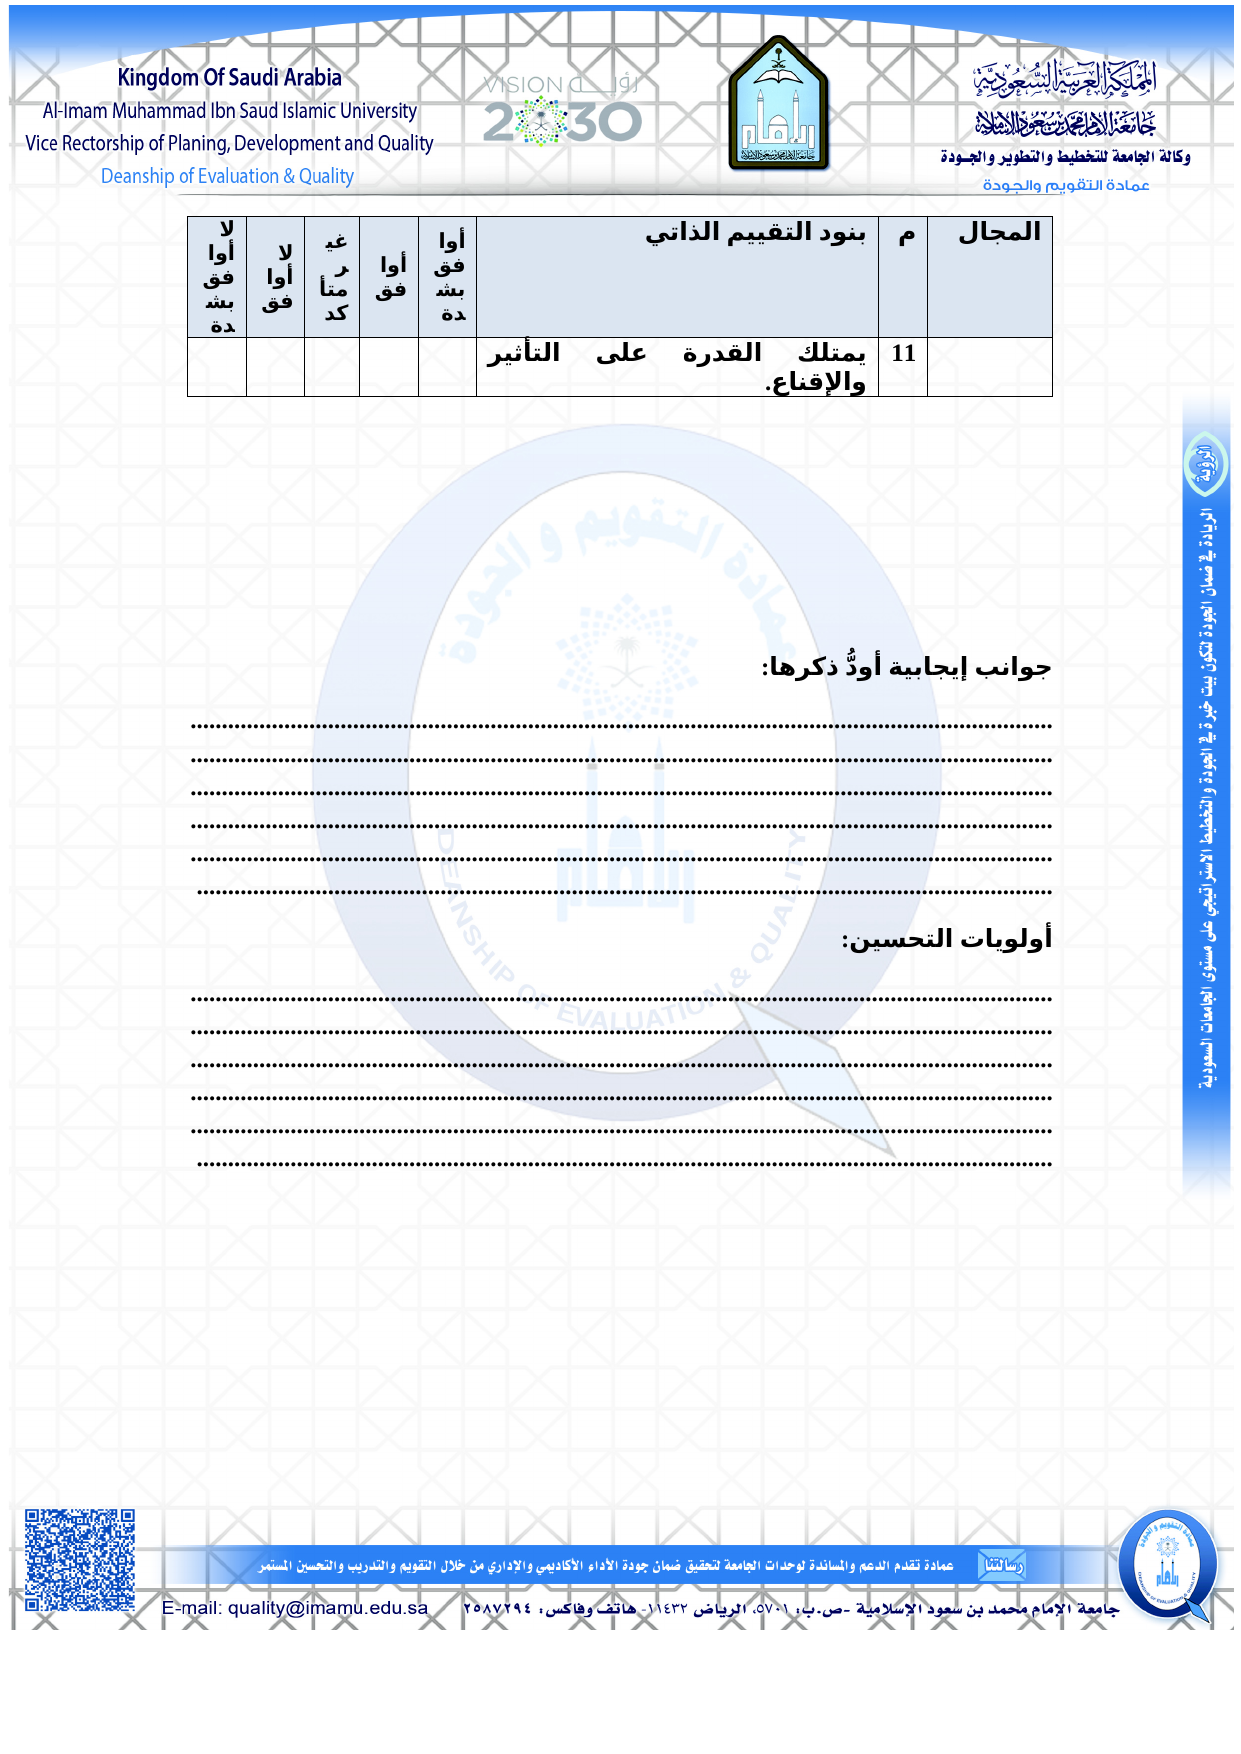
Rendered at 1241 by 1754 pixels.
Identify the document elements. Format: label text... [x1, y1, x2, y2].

table_cell يمتلك القدرة على التأثير والإقناع. [477, 338, 878, 396]
text جوانب إيجابية أودُّ ذكرها: [187, 652, 1053, 681]
table_header لا أوافق بشدة [188, 217, 246, 337]
picture [8, 5, 1234, 1630]
table_header أوافق [360, 217, 418, 337]
table_cell [305, 338, 359, 396]
table_header غير متأكد [305, 217, 359, 337]
table_cell [247, 338, 304, 396]
text أولويات التحسين: [187, 924, 1053, 953]
table_header أوافق بشدة [419, 217, 476, 337]
table_cell [419, 338, 476, 396]
table_cell 11 [879, 338, 927, 396]
table_header لا أوافق [247, 217, 304, 337]
table_header بنود التقييم الذاتي [477, 217, 878, 337]
text ........................................................................................................................................................................................................................................................................................................................................................................................................................................................................................................................................................................................................................................................................................................................................................................................................................................................... [187, 706, 1053, 899]
table_cell [188, 338, 246, 396]
table_header م [879, 217, 927, 337]
text ........................................................................................................................................................................................................................................................................................................................................................................................................................................................................................................................................................................................................................................................................................................................................................................................................................................................... [187, 978, 1053, 1172]
table_cell [360, 338, 418, 396]
table_header المجال [928, 217, 1052, 337]
